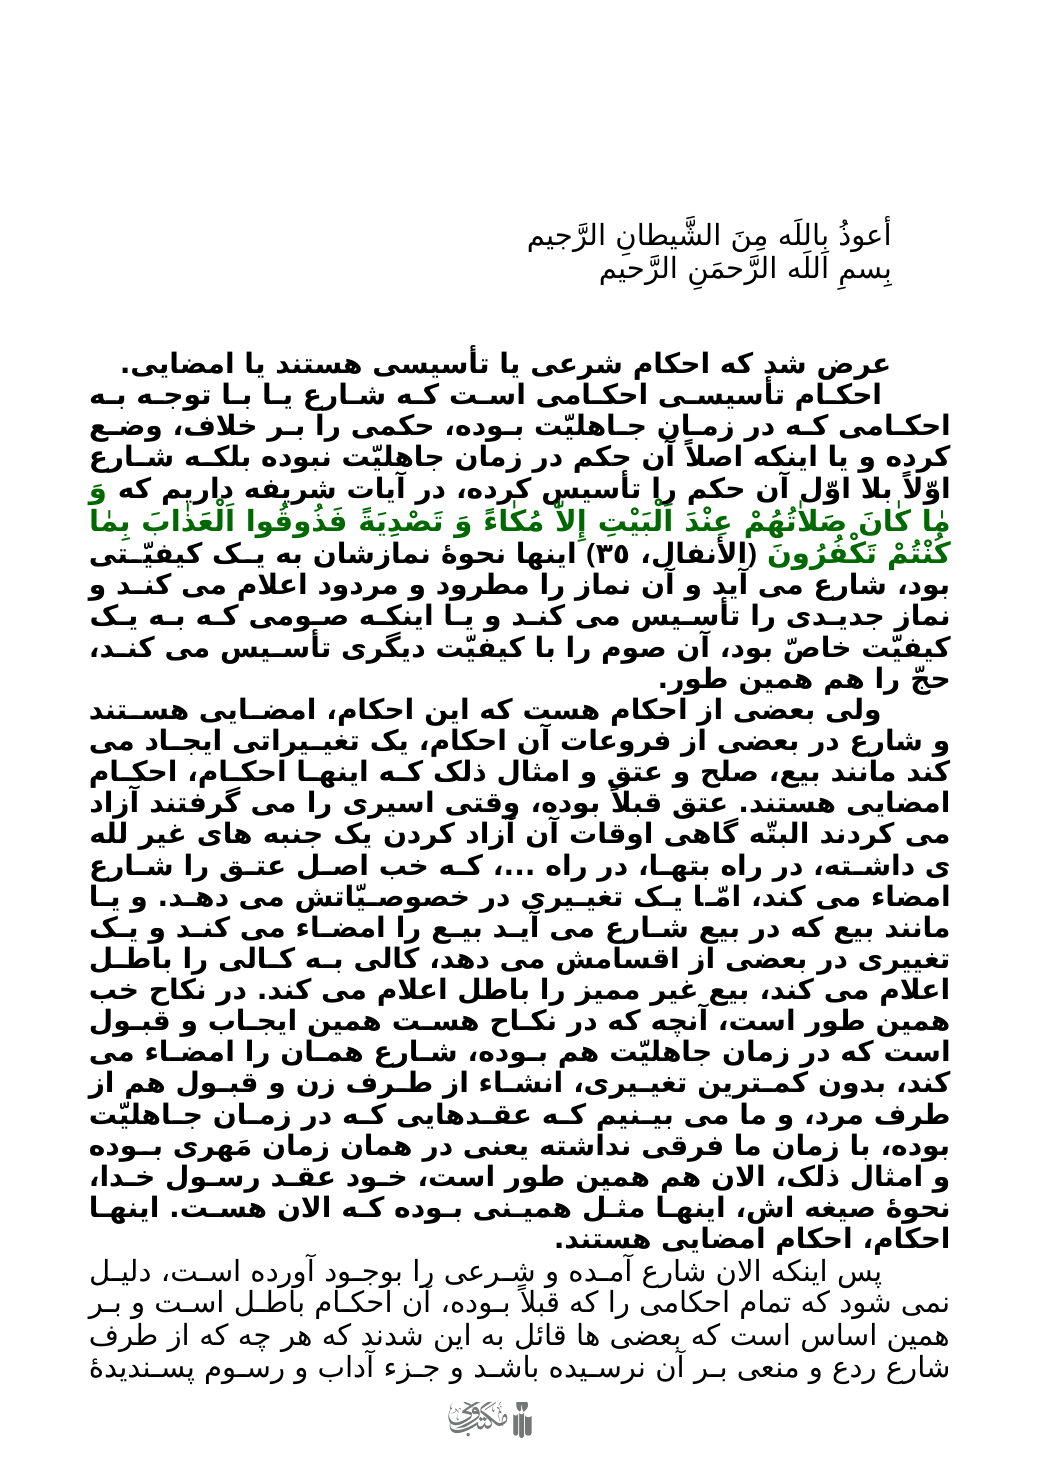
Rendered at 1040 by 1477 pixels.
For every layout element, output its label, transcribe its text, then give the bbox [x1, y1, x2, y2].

text عرض شد که احکام شرعی یا تأسیسی هستند یا امضایی. [89, 349, 951, 380]
picture [443, 1402, 537, 1438]
text أعوذُ بِاللَه مِنَ الشَّیطانِ الرَّجیم [89, 220, 951, 252]
text بِسمِ اللَه الرَّحمَنِ الرَّحیم [89, 252, 951, 284]
text احکام تأسیسی احکامی است که شارع یا با توجه به احکامی که در زمان جاهلیّت بوده، حکمی را بر خلاف، وضع کرده و یا اینکه اصلاً آن حکم در زمان جاهلیّت نبوده بلکه شارع اوّلاً بلا اوّل آن حکم را تأسیس کرده، در آیات شریفه داریم که وَ مٰا كٰانَ صَلاٰتُهُمْ عِنْدَ اَلْبَيْتِ إِلاّٰ مُكٰاءً وَ تَصْدِيَةً فَذُوقُوا اَلْعَذٰابَ بِمٰا كُنْتُمْ تَكْفُرُونَ ﴿الأنفال‌، ٣٥﴾ اینها نحوۀ نمازشان به یک کیفیّتی بود، شارع می آید و آن نماز را مطرود و مردود اعلام می کند و نماز جدیدی را تأسیس می کند و یا اینکه صومی که به یک کیفیّت خاصّ بود، آن صوم را با کیفیّت دیگری تأسیس می کند، حجّ را هم همین طور. [89, 380, 951, 695]
text ولی بعضی از احکام هست که این احکام، امضایی هستند و شارع در بعضی از فروعات آن احکام، یک تغییراتی ایجاد می کند مانند بیع، صلح و عتق و امثال ذلک که اینها احکام، احکام امضایی هستند. عتق قبلاً بوده، وقتی اسیری را می گرفتند آزاد می کردند البتّه گاهی اوقات آن آزاد کردن یک جنبه های غیر لله ی داشته، در راه بتها، در راه ...، که خب اصل عتق را شارع امضاء می کند، امّا یک تغییری در خصوصیّاتش می دهد. و یا مانند بیع که در بیع شارع می آید بیع را امضاء می کند و یک تغییری در بعضی از اقسامش می دهد، کالی به کالی را باطل اعلام می کند، بیع غیر ممیز را باطل اعلام می کند. در نکاح خب همین طور است، آنچه که در نکاح هست همین ایجاب و قبول است که در زمان جاهلیّت هم بوده، شارع همان را امضاء می کند، بدون کمترین تغییری، انشاء از طرف زن و قبول هم از طرف مرد، و ما می بینیم که عقدهایی که در زمان جاهلیّت بوده، با زمان ما فرقی نداشته یعنی در همان زمان مَهری بوده و امثال ذلک، الان هم همین طور است، خود عقد رسول خدا، نحوۀ صیغه اش، اینها مثل همینی بوده که الان هست. اینها احکام، احکام امضایی هستند. [89, 695, 951, 1255]
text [89, 1255, 951, 1384]
